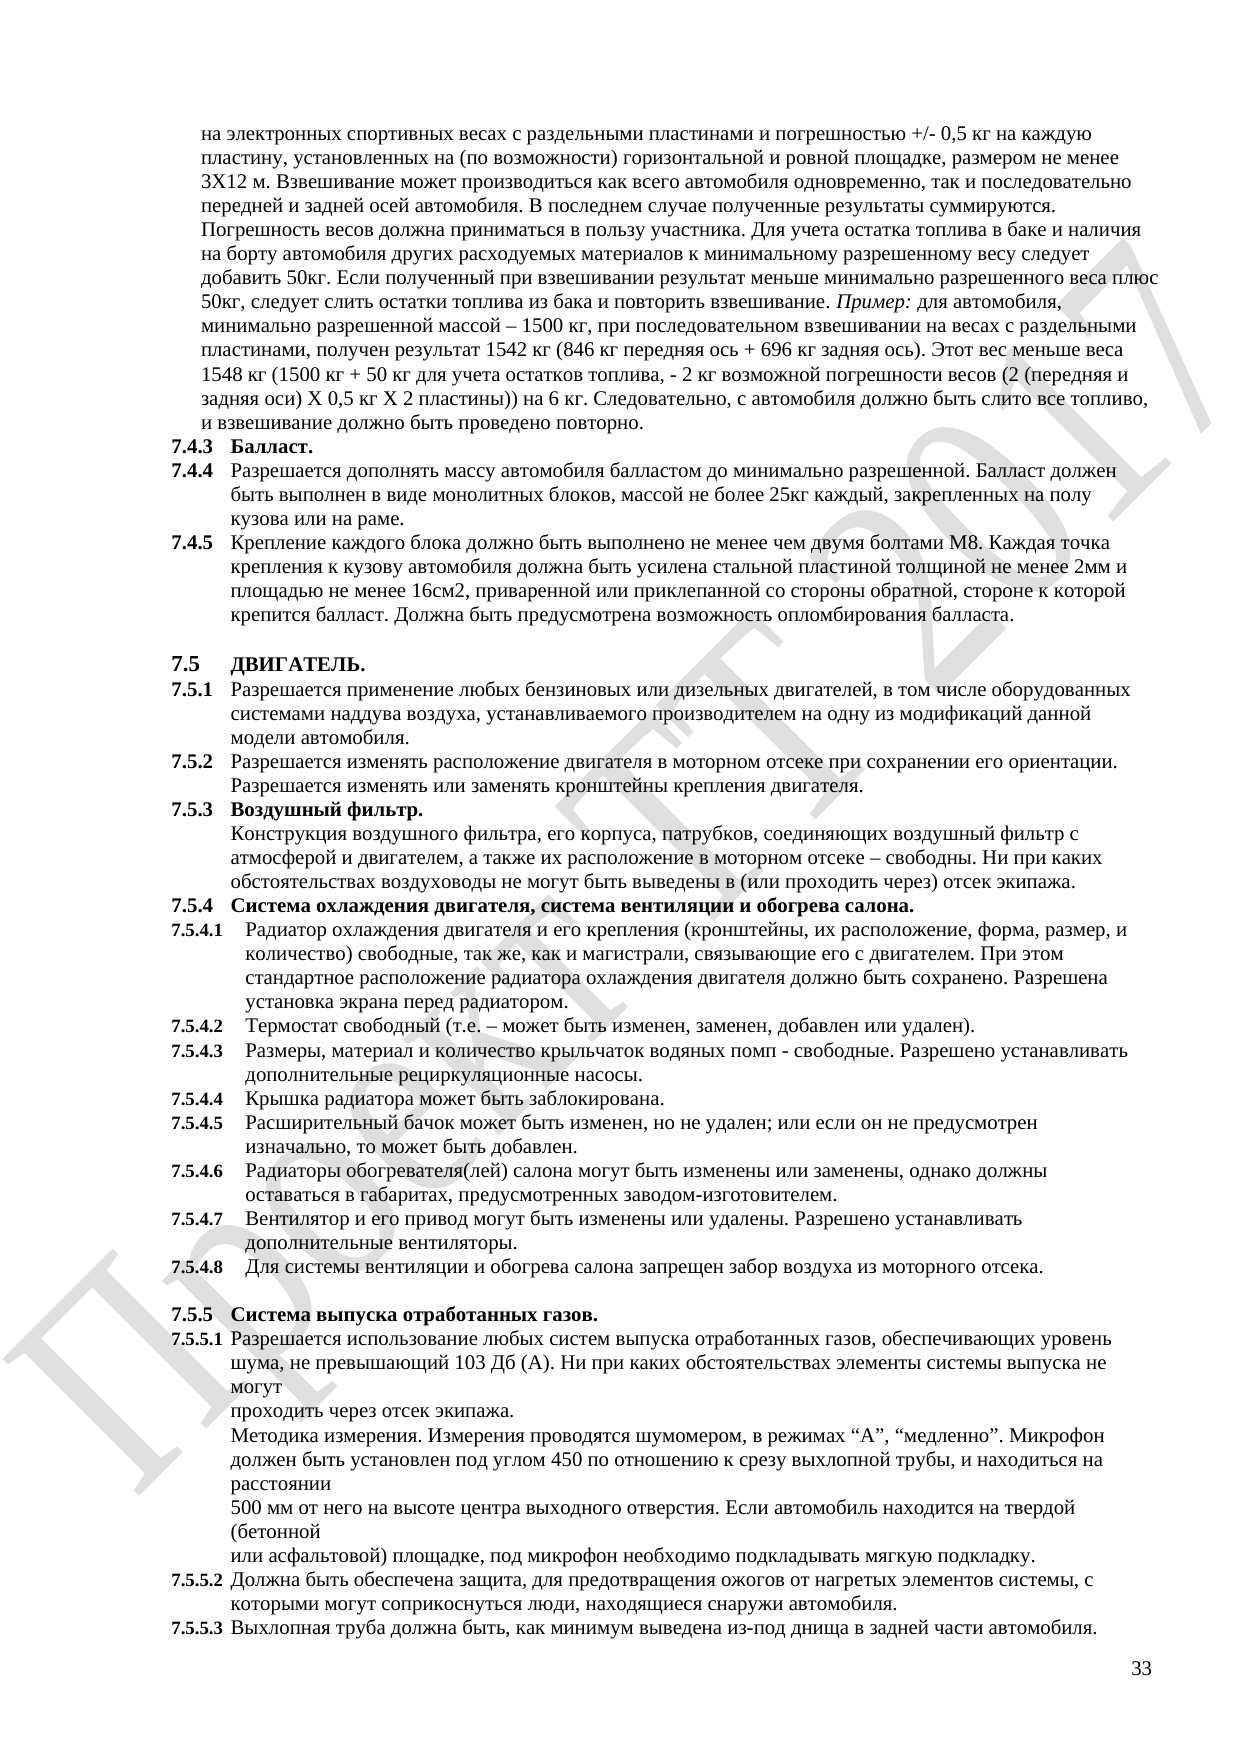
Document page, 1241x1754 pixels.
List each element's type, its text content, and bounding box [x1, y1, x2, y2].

list Система выпуска отработанных газов. [171, 1302, 1146, 1326]
list Разрешается дополнять массу автомобиля балластом до минимально разрешенной. Балласт должен быть выполнен в виде монолитных блоков, массой не более 25кг каждый, закрепленных на полу кузова или на раме. [171, 458, 1146, 530]
list ДВИГАТЕЛЬ. [171, 650, 1146, 677]
list Расширительный бачок может быть изменен, но не удален; или если он не предусмотрен изначально, то может быть добавлен. [171, 1110, 1146, 1158]
list Система охлаждения двигателя, система вентиляции и обогрева салона. [171, 893, 1146, 917]
list Термостат свободный (т.е. – может быть изменен, заменен, добавлен или удален). [171, 1013, 1146, 1037]
list Балласт. [171, 434, 1146, 458]
list Для системы вентиляции и обогрева салона запрещен забор воздуха из моторного отсека. [171, 1254, 1146, 1278]
list Выхлопная труба должна быть, как минимум выведена из-под днища в задней части автомобиля. [171, 1615, 1146, 1639]
list Вентилятор и его привод могут быть изменены или удалены. Разрешено устанавливать дополнительные вентиляторы. [171, 1206, 1146, 1254]
list Крышка радиатора может быть заблокирована. [171, 1086, 1146, 1110]
text Погрешность весов должна приниматься в пользу участника. Для учета остатка топлива в баке и наличия на борту автомобиля других расходуемых материалов к минимальному разрешенному весу следует добавить 50кг. Если полученный при взвешивании результат меньше минимально разрешенного веса плюс 50кг, следует слить остатки топлива из бака и повторить взвешивание. Пример: для автомобиля, минимально разрешенной массой – 1500 кг, при последовательном взвешивании на весах с раздельными пластинами, получен результат 1542 кг (846 кг передняя ось + 696 кг задняя ось). Этот вес меньше веса 1548 кг (1500 кг + 50 кг для учета остатков топлива, - 2 кг возможной погрешности весов (2 (передняя и задняя оси) Х 0,5 кг Х 2 пластины)) на 6 кг. Следовательно, с автомобиля должно быть слито все топливо, и взвешивание должно быть проведено повторно. [201, 217, 1163, 434]
list Крепление каждого блока должно быть выполнено не менее чем двумя болтами М8. Каждая точка крепления к кузову автомобиля должна быть усилена стальной пластиной толщиной не менее 2мм и площадью не менее 16см2, приваренной или приклепанной со стороны обратной, стороне к которой крепится балласт. Должна быть предусмотрена возможность опломбирования балласта. [171, 530, 1146, 626]
list Должна быть обеспечена защита, для предотвращения ожогов от нагретых элементов системы, с которыми могут соприкоснуться люди, находящиеся снаружи автомобиля. [171, 1567, 1146, 1615]
list Разрешается использование любых систем выпуска отработанных газов, обеспечивающих уровень шума, не превышающий 103 Дб (А). Ни при каких обстоятельствах элементы системы выпуска не могут проходить через отсек экипажа. [171, 1326, 1146, 1422]
list Радиатор охлаждения двигателя и его крепления (кронштейны, их расположение, форма, размер, и количество) свободные, так же, как и магистрали, связывающие его с двигателем. При этом стандартное расположение радиатора охлаждения двигателя должно быть сохранено. Разрешена установка экрана перед радиатором. [171, 917, 1146, 1013]
list Разрешается изменять расположение двигателя в моторном отсеке при сохранении его ориентации. Разрешается изменять или заменять кронштейны крепления двигателя. [171, 749, 1146, 797]
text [201, 121, 1163, 217]
list Размеры, материал и количество крыльчаток водяных помп - свободные. Разрешено устанавливать дополнительные рециркуляционные насосы. [171, 1037, 1146, 1086]
list Разрешается применение любых бензиновых или дизельных двигателей, в том числе оборудованных системами наддува воздуха, устанавливаемого производителем на одну из модификаций данной модели автомобиля. [171, 677, 1146, 749]
list Воздушный фильтр. [171, 797, 1146, 821]
list Конструкция воздушного фильтра, его корпуса, патрубков, соединяющих воздушный фильтр с атмосферой и двигателем, а также их расположение в моторном отсеке – свободны. Ни при каких обстоятельствах воздуховоды не могут быть выведены в (или проходить через) отсек экипажа. [230, 821, 1163, 893]
list Методика измерения. Измерения проводятся шумомером, в режимах “А”, “медленно”. Микрофон должен быть установлен под углом 450 по отношению к срезу выхлопной трубы, и находиться на расстоянии 500 мм от него на высоте центра выходного отверстия. Если автомобиль находится на твердой (бетонной или асфальтовой) площадке, под микрофон необходимо подкладывать мягкую подкладку. [230, 1422, 1163, 1567]
list Радиаторы обогревателя(лей) салона могут быть изменены или заменены, однако должны оставаться в габаритах, предусмотренных заводом-изготовителем. [171, 1158, 1146, 1206]
